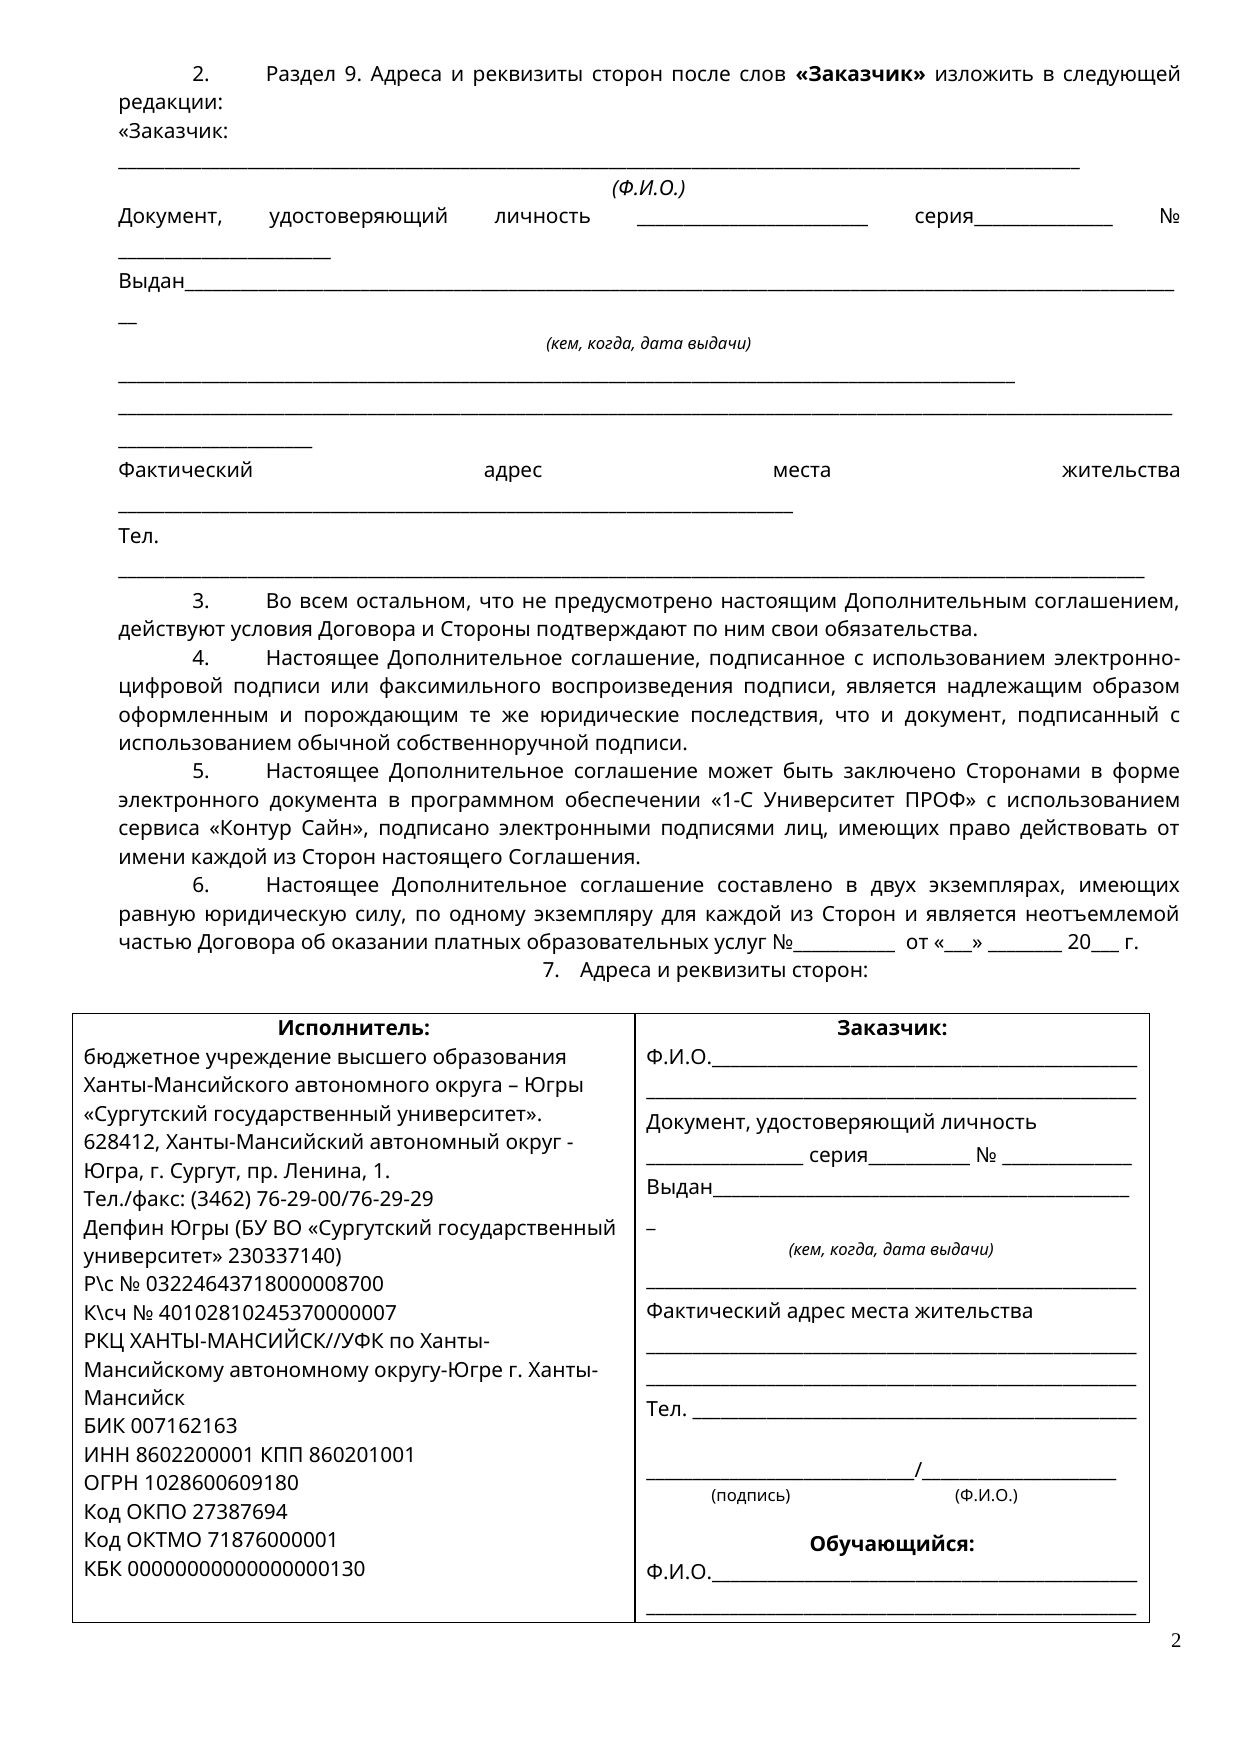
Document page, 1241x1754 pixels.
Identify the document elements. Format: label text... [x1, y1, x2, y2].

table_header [73, 1014, 634, 1622]
list Во всем остальном, что не предусмотрено настоящим Дополнительным соглашением, действуют условия Договора и Стороны подтверждают по ним свои обязательства. [118, 586, 1181, 643]
text «Заказчик: ________________________________________________________________________________________________________ [118, 116, 1181, 173]
text Документ, удостоверяющий личность _________________________ серия_______________ № _______________________ [118, 201, 1181, 262]
text Тел. _______________________________________________________________________________________________________________ [118, 521, 1181, 582]
list Адреса и реквизиты сторон: [230, 956, 1181, 984]
text Выдан_____________________________________________________________________________________________________________ [118, 266, 1181, 327]
list Настоящее Дополнительное соглашение может быть заключено Сторонами в форме электронного документа в программном обеспечении «1-С Университет ПРОФ» с использованием сервиса «Контур Сайн», подписано электронными подписями лиц, имеющих право действовать от имени каждой из Сторон настоящего Соглашения. [118, 757, 1181, 870]
text Фактический адрес места жительства _________________________________________________________________________ [118, 456, 1181, 517]
list Настоящее Дополнительное соглашение, подписанное с использованием электронно-цифровой подписи или факсимильного воспроизведения подписи, является надлежащим образом оформленным и порождающим те же юридические последствия, что и документ, подписанный с использованием обычной собственноручной подписи. [118, 643, 1181, 757]
list Настоящее Дополнительное соглашение составлено в двух экземплярах, имеющих равную юридическую силу, по одному экземпляру для каждой из Сторон и является неотъемлемой частью Договора об оказании платных образовательных услуг №___________ от «___» ________ 20___ г. [118, 870, 1181, 956]
list Раздел 9. Адреса и реквизиты сторон после слов «Заказчик» изложить в следующей редакции: [118, 59, 1181, 116]
text (кем, когда, дата выдачи) [118, 332, 1181, 354]
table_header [636, 1014, 1149, 1622]
text (Ф.И.О.) [118, 173, 1181, 201]
text ________________________________________________________________________________________________________________________________________________________________________________________________________________________________________ [118, 358, 1181, 451]
